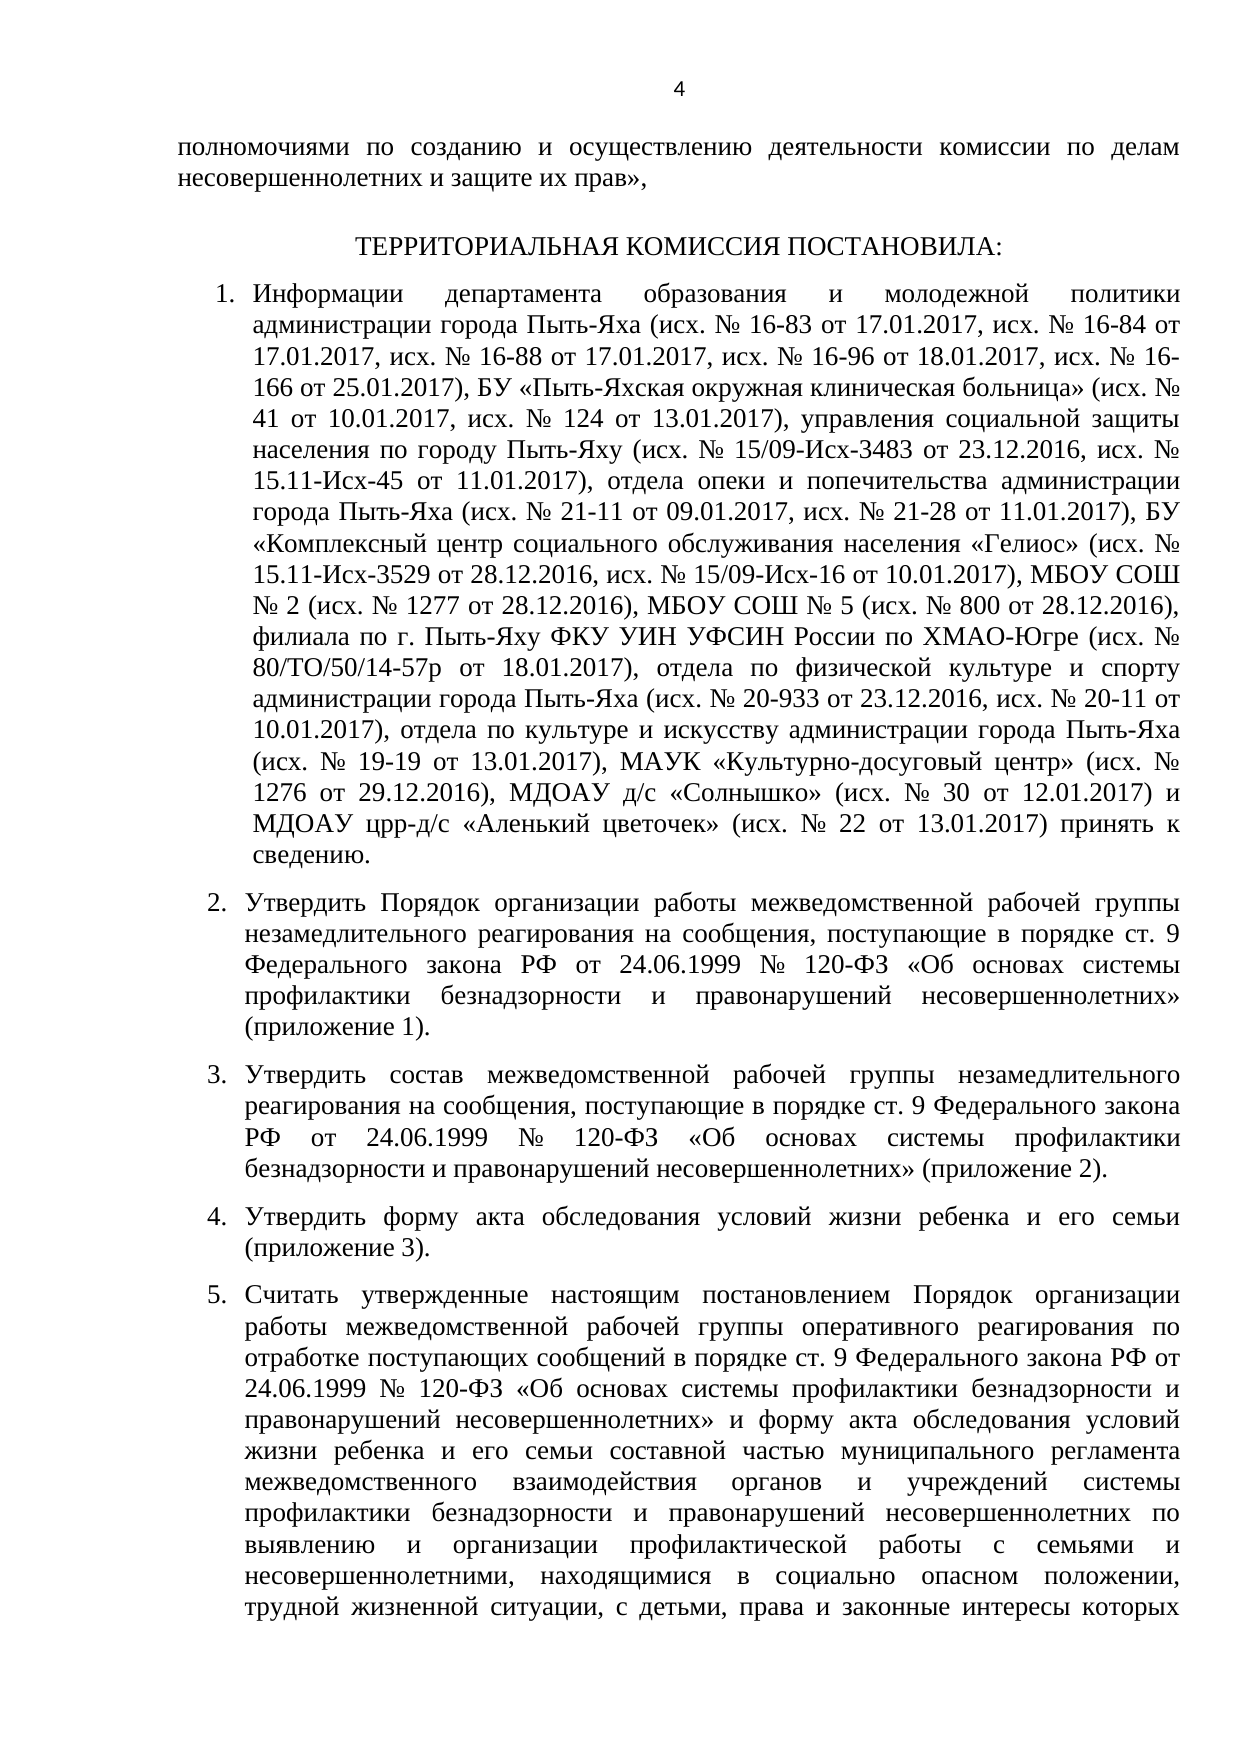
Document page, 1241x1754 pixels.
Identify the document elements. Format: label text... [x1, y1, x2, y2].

list Информации департамента образования и молодежной политики администрации города Пыть-Яха (исх. № 16-83 от 17.01.2017, исх. № 16-84 от 17.01.2017, исх. № 16-88 от 17.01.2017, исх. № 16-96 от 18.01.2017, исх. № 16-166 от 25.01.2017), БУ «Пыть-Яхская окружная клиническая больница» (исх. № 41 от 10.01.2017, исх. № 124 от 13.01.2017), управления социальной защиты населения по городу Пыть-Яху (исх. № 15/09-Исх-3483 от 23.12.2016, исх. № 15.11-Исх-45 от 11.01.2017), отдела опеки и попечительства администрации города Пыть-Яха (исх. № 21-11 от 09.01.2017, исх. № 21-28 от 11.01.2017), БУ «Комплексный центр социального обслуживания населения «Гелиос» (исх. № 15.11-Исх-3529 от 28.12.2016, исх. № 15/09-Исх-16 от 10.01.2017), МБОУ СОШ № 2 (исх. № 1277 от 28.12.2016), МБОУ СОШ № 5 (исх. № 800 от 28.12.2016), филиала по г. Пыть-Яху ФКУ УИН УФСИН России по ХМАО-Югре (исх. № 80/ТО/50/14-57р от 18.01.2017), отдела по физической культуре и спорту администрации города Пыть-Яха (исх. № 20-933 от 23.12.2016, исх. № 20-11 от 10.01.2017), отдела по культуре и искусству администрации города Пыть-Яха (исх. № 19-19 от 13.01.2017), МАУК «Культурно-досуговый центр» (исх. № 1276 от 29.12.2016), МДОАУ д/с «Солнышко» (исх. № 30 от 12.01.2017) и МДОАУ црр-д/с «Аленький цветочек» (исх. № 22 от 13.01.2017) принять к сведению. [215, 277, 1181, 869]
list Утвердить форму акта обследования условий жизни ребенка и его семьи (приложение 3). [207, 1199, 1181, 1262]
text ТЕРРИТОРИАЛЬНАЯ КОМИССИЯ ПОСТАНОВИЛА: [177, 230, 1181, 261]
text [177, 130, 1181, 192]
list Утвердить состав межведомственной рабочей группы незамедлительного реагирования на сообщения, поступающие в порядке ст. 9 Федерального закона РФ от 24.06.1999 № 120-ФЗ «Об основах системы профилактики безнадзорности и правонарушений несовершеннолетних» (приложение 2). [207, 1058, 1181, 1183]
list Утвердить Порядок организации работы межведомственной рабочей группы незамедлительного реагирования на сообщения, поступающие в порядке ст. 9 Федерального закона РФ от 24.06.1999 № 120-ФЗ «Об основах системы профилактики безнадзорности и правонарушений несовершеннолетних» (приложение 1). [207, 886, 1181, 1042]
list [207, 1278, 1181, 1621]
